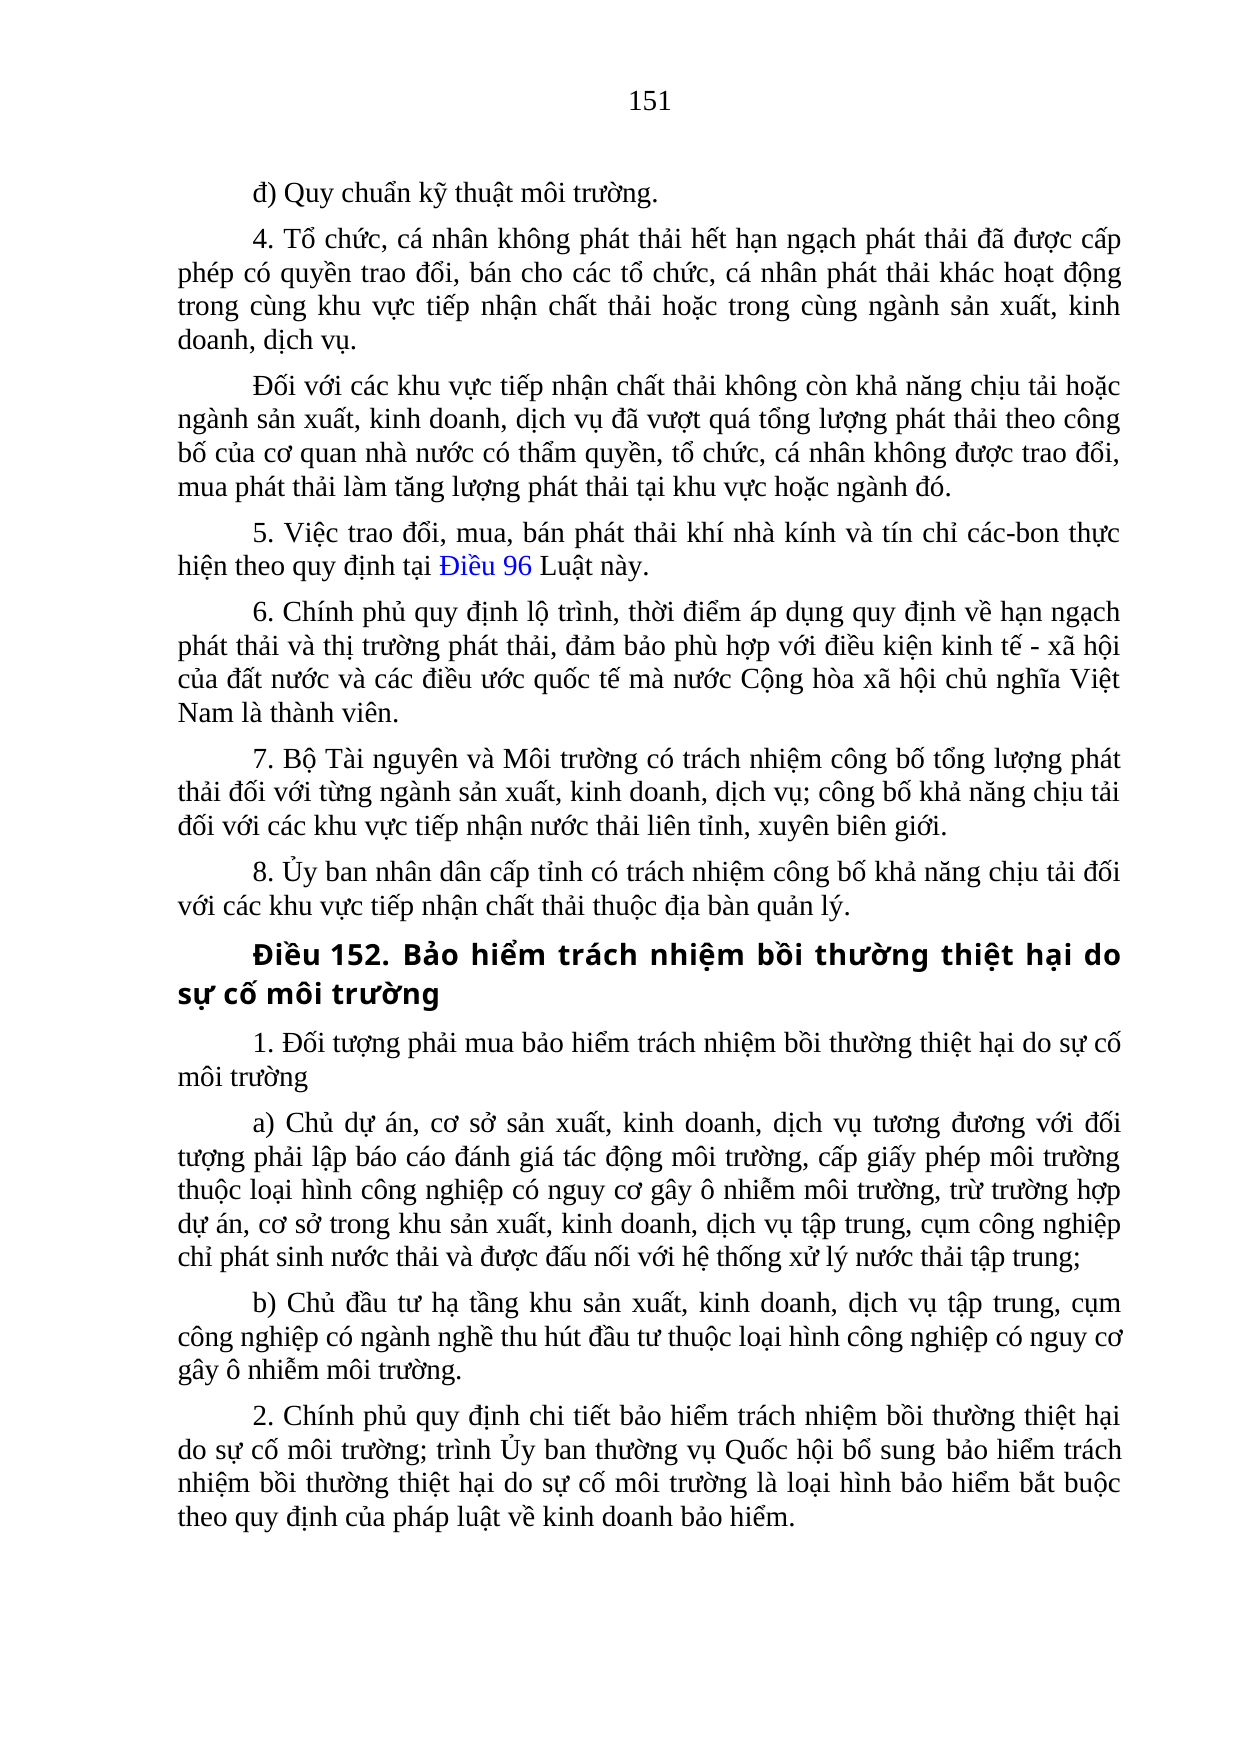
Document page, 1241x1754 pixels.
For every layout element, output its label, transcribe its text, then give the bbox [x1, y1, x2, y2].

subtitle Bảo hiểm trách nhiệm bồi thường thiệt hại do sự cố môi trường [177, 934, 1122, 1013]
text đ) Quy chuẩn kỹ thuật môi trường. [177, 175, 1122, 209]
text b) Chủ đầu tư hạ tầng khu sản xuất, kinh doanh, dịch vụ tập trung, cụm công nghiệp có ngành nghề thu hút đầu tư thuộc loại hình công nghiệp có nguy cơ gây ô nhiễm môi trường. [177, 1285, 1122, 1386]
text Đối với các khu vực tiếp nhận chất thải không còn khả năng chịu tải hoặc ngành sản xuất, kinh doanh, dịch vụ đã vượt quá tổng lượng phát thải theo công bố của cơ quan nhà nước có thẩm quyền, tổ chức, cá nhân không được trao đổi, mua phát thải làm tăng lượng phát thải tại khu vực hoặc ngành đó. [177, 368, 1122, 502]
text 7. Bộ Tài nguyên và Môi trường có trách nhiệm công bố tổng lượng phát thải đối với từng ngành sản xuất, kinh doanh, dịch vụ; công bố khả năng chịu tải đối với các khu vực tiếp nhận nước thải liên tỉnh, xuyên biên giới. [177, 741, 1122, 842]
text 5. Việc trao đổi, mua, bán phát thải khí nhà kính và tín chỉ các-bon thực hiện theo quy định tại Điều 96 Luật này. [177, 515, 1122, 582]
text 4. Tổ chức, cá nhân không phát thải hết hạn ngạch phát thải đã được cấp phép có quyền trao đổi, bán cho các tổ chức, cá nhân phát thải khác hoạt động trong cùng khu vực tiếp nhận chất thải hoặc trong cùng ngành sản xuất, kinh doanh, dịch vụ. [177, 221, 1122, 356]
text a) Chủ dự án, cơ sở sản xuất, kinh doanh, dịch vụ tương đương với đối tượng phải lập báo cáo đánh giá tác động môi trường, cấp giấy phép môi trường thuộc loại hình công nghiệp có nguy cơ gây ô nhiễm môi trường, trừ trường hợp dự án, cơ sở trong khu sản xuất, kinh doanh, dịch vụ tập trung, cụm công nghiệp chỉ phát sinh nước thải và được đấu nối với hệ thống xử lý nước thải tập trung; [177, 1105, 1122, 1273]
text 2. Chính phủ quy định chi tiết bảo hiểm trách nhiệm bồi thường thiệt hại do sự cố môi trường; trình Ủy ban thường vụ Quốc hội bổ sung bảo hiểm trách nhiệm bồi thường thiệt hại do sự cố môi trường là loại hình bảo hiểm bắt buộc theo quy định của pháp luật về kinh doanh bảo hiểm. [177, 1398, 1122, 1533]
text 8. Ủy ban nhân dân cấp tỉnh có trách nhiệm công bố khả năng chịu tải đối với các khu vực tiếp nhận chất thải thuộc địa bàn quản lý. [177, 854, 1122, 921]
text 6. Chính phủ quy định lộ trình, thời điểm áp dụng quy định về hạn ngạch phát thải và thị trường phát thải, đảm bảo phù hợp với điều kiện kinh tế - xã hội của đất nước và các điều ước quốc tế mà nước Cộng hòa xã hội chủ nghĩa Việt Nam là thành viên. [177, 594, 1122, 728]
text 1. Đối tượng phải mua bảo hiểm trách nhiệm bồi thường thiệt hại do sự cố môi trường [177, 1026, 1122, 1093]
